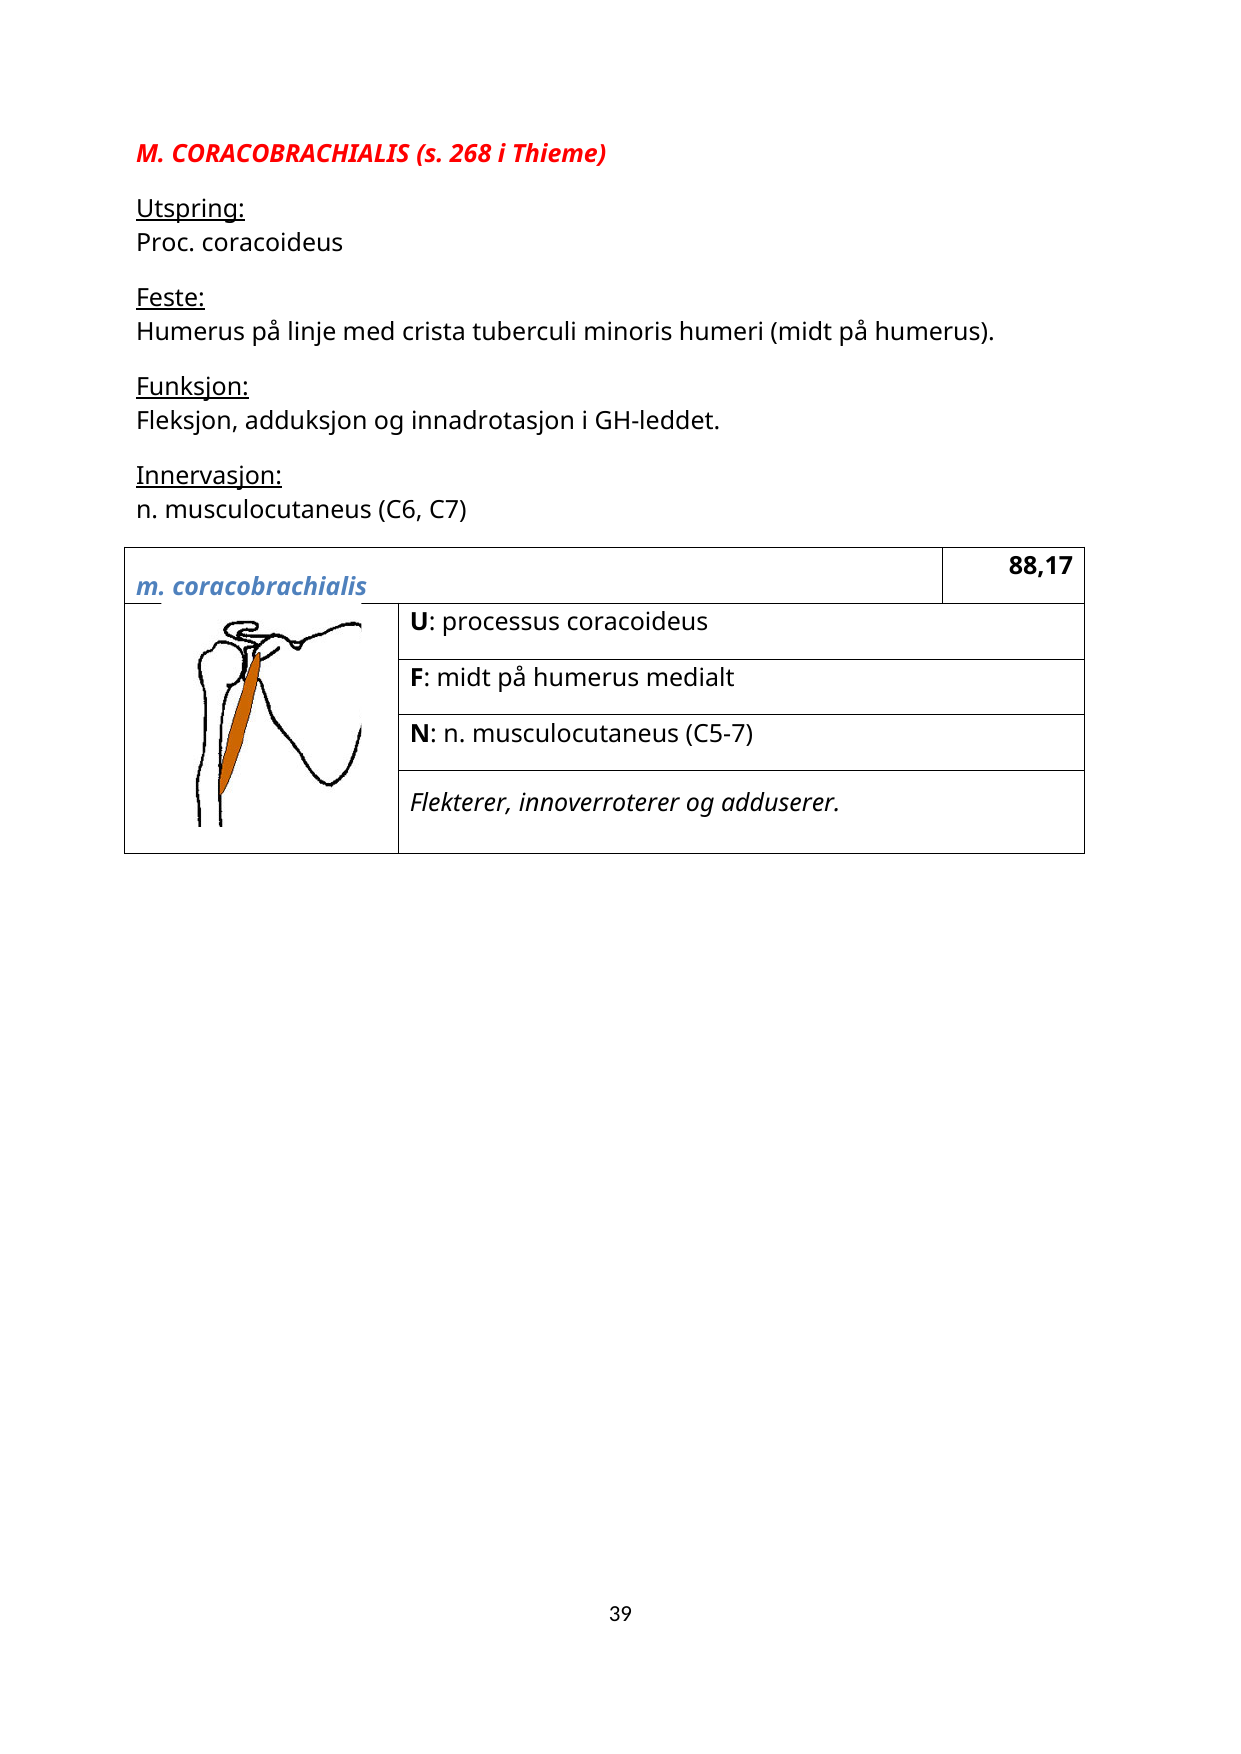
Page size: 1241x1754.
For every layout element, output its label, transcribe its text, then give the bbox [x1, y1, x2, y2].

picture [161, 603, 362, 827]
table_header 88,17 [943, 548, 1084, 602]
text M. CORACOBRACHIALIS (s. 268 i Thieme) [136, 136, 1104, 170]
text Proc. coracoideus [136, 225, 1104, 259]
table_cell [125, 604, 398, 852]
text Fleksjon, adduksjon og innadrotasjon i GH-leddet. [136, 403, 1104, 437]
text Utspring: [136, 191, 1104, 225]
text Humerus på linje med crista tuberculi minoris humeri (midt på humerus). [136, 314, 1104, 348]
table_header m. coracobrachialis [125, 548, 942, 602]
table_cell Flekterer, innoverroterer og adduserer. [399, 771, 1084, 852]
table_cell N: n. musculocutaneus (C5-7) [399, 715, 1084, 770]
table_cell U: processus coracoideus [399, 604, 1084, 658]
text Funksjon: [136, 369, 1104, 403]
text Feste: [136, 280, 1104, 314]
text Innervasjon: [136, 458, 1104, 492]
text n. musculocutaneus (C6, C7) [136, 492, 1104, 526]
table_cell F: midt på humerus medialt [399, 660, 1084, 714]
